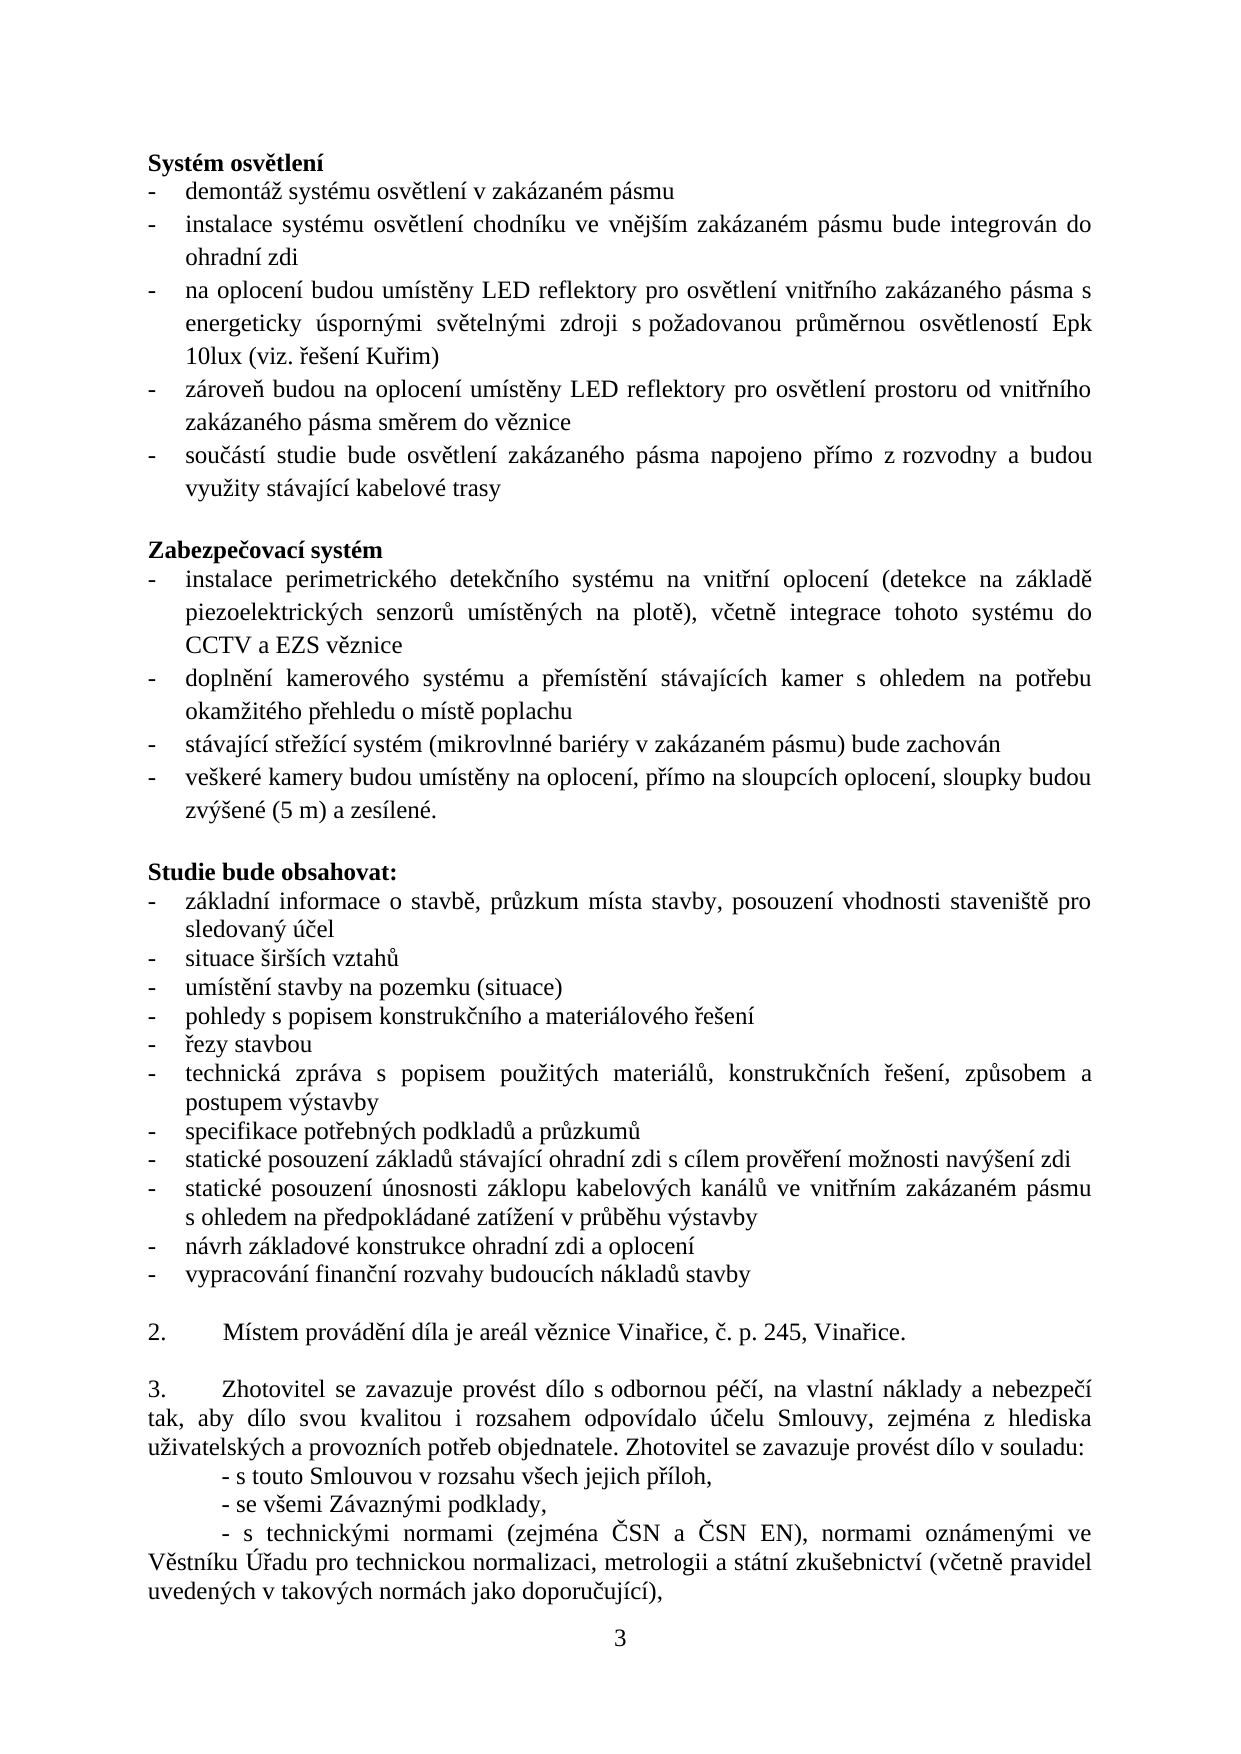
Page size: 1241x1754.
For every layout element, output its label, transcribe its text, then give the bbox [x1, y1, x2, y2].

list instalace systému osvětlení chodníku ve vnějším zakázaném pásmu bude integrován do ohradní zdi [148, 209, 1093, 271]
list základní informace o stavbě, průzkum místa stavby, posouzení vhodnosti staveniště pro sledovaný účel [148, 886, 1093, 943]
list demontáž systému osvětlení v zakázaném pásmu [148, 176, 1093, 205]
list statické posouzení únosnosti záklopu kabelových kanálů ve vnitřním zakázaném pásmu s ohledem na předpokládané zatížení v průběhu výstavby [148, 1173, 1093, 1231]
list instalace perimetrického detekčního systému na vnitřní oplocení (detekce na základě piezoelektrických senzorů umístěných na plotě), včetně integrace tohoto systému do CCTV a EZS věznice [148, 564, 1093, 659]
text Systém osvětlení [148, 148, 1093, 176]
list specifikace potřebných podkladů a průzkumů [148, 1116, 1093, 1144]
list na oplocení budou umístěny LED reflektory pro osvětlení vnitřního zakázaného pásma s energeticky úspornými světelnými zdroji s požadovanou průměrnou osvětleností Epk 10lux (viz. řešení Kuřim) [148, 275, 1093, 370]
list doplnění kamerového systému a přemístění stávajících kamer s ohledem na potřebu okamžitého přehledu o místě poplachu [148, 663, 1093, 725]
list řezy stavbou [148, 1029, 1093, 1058]
text Zabezpečovací systém [148, 535, 1093, 564]
list zároveň budou na oplocení umístěny LED reflektory pro osvětlení prostoru od vnitřního zakázaného pásma směrem do věznice [148, 374, 1093, 436]
list návrh základové konstrukce ohradní zdi a oplocení [148, 1231, 1093, 1259]
list pohledy s popisem konstrukčního a materiálového řešení [148, 1001, 1093, 1029]
list stávající střežící systém (mikrovlnné bariéry v zakázaném pásmu) bude zachován [148, 729, 1093, 758]
text Studie bude obsahovat: [148, 857, 1093, 886]
list součástí studie bude osvětlení zakázaného pásma napojeno přímo z rozvodny a budou využity stávající kabelové trasy [148, 441, 1093, 502]
text - se všemi Závaznými podklady, [148, 1489, 1093, 1518]
list veškeré kamery budou umístěny na oplocení, přímo na sloupcích oplocení, sloupky budou zvýšené (5 m) a zesílené. [148, 762, 1093, 824]
list statické posouzení základů stávající ohradní zdi s cílem prověření možnosti navýšení zdi [148, 1144, 1093, 1173]
list situace širších vztahů [148, 943, 1093, 972]
list umístění stavby na pozemku (situace) [148, 972, 1093, 1001]
text - s touto Smlouvou v rozsahu všech jejich příloh, [148, 1461, 1093, 1489]
text - s technickými normami (zejména ČSN a ČSN EN), normami oznámenými ve Věstníku Úřadu pro technickou normalizaci, metrologii a státní zkušebnictví (včetně pravidel uvedených v takových normách jako doporučující), [148, 1518, 1093, 1604]
list vypracování finanční rozvahy budoucích nákladů stavby [148, 1259, 1093, 1288]
text 3. Zhotovitel se zavazuje provést dílo s odbornou péčí, na vlastní náklady a nebezpečí tak, aby dílo svou kvalitou i rozsahem odpovídalo účelu Smlouvy, zejména z hlediska uživatelských a provozních potřeb objednatele. Zhotovitel se zavazuje provést dílo v souladu: [148, 1374, 1093, 1461]
list Místem provádění díla je areál věznice Vinařice, č. p. 245, Vinařice. [148, 1317, 1093, 1346]
list technická zpráva s popisem použitých materiálů, konstrukčních řešení, způsobem a postupem výstavby [148, 1058, 1093, 1116]
